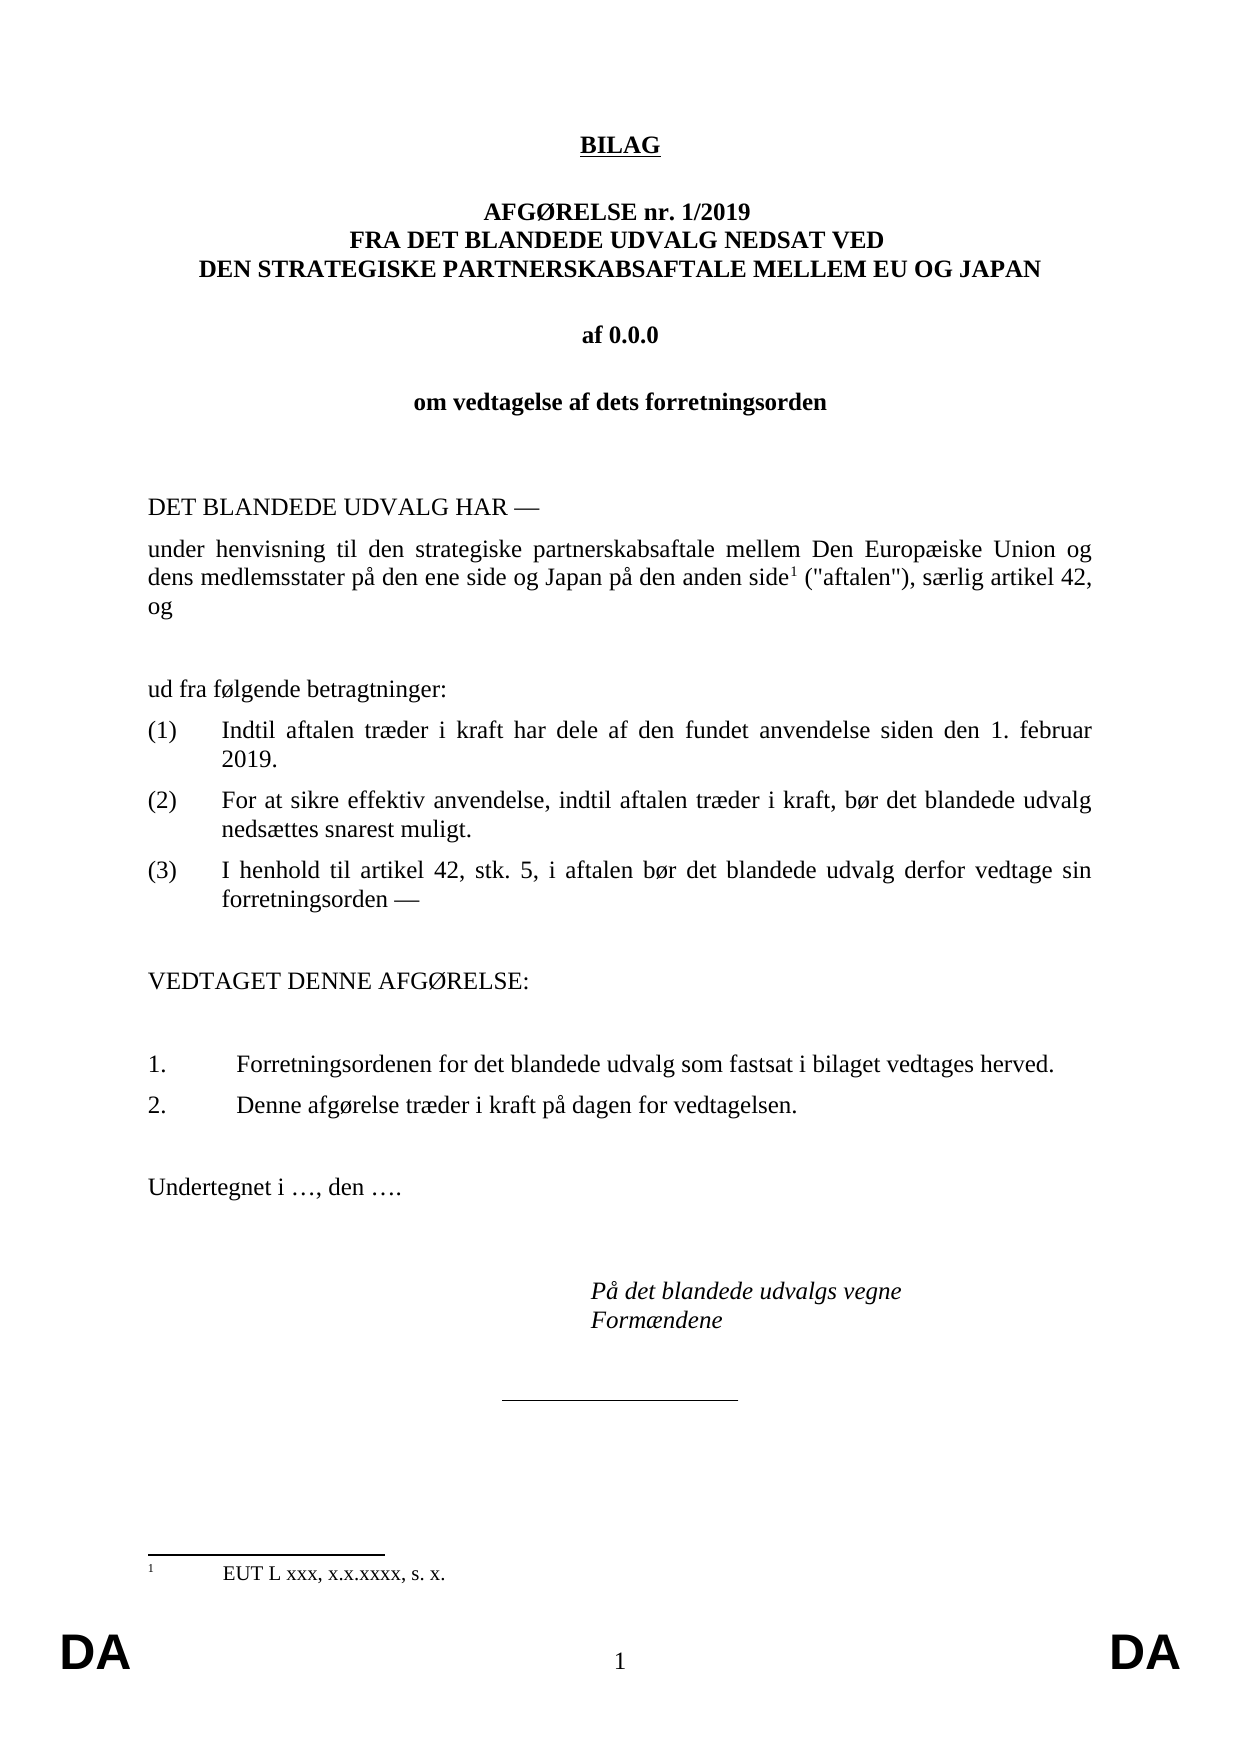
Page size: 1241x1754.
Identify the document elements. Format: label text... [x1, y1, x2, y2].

text under henvisning til den strategiske partnerskabsaftale mellem Den Europæiske Union og dens medlemsstater på den ene side og Japan på den anden side ("aftalen"), særlig artikel 42, og [148, 534, 1093, 620]
text BILAG [148, 131, 1093, 159]
text ud fra følgende betragtninger: [148, 674, 1093, 702]
text AFGØRELSE nr. 1/2019 FRA DET BLANDEDE UDVALG NEDSAT VED DEN STRATEGISKE PARTNERSKABSAFTALE MELLEM EU OG JAPAN [148, 197, 1093, 283]
text om vedtagelse af dets forretningsorden [148, 387, 1093, 416]
text For at sikre effektiv anvendelse, indtil aftalen træder i kraft, bør det blandede udvalg nedsættes snarest muligt. [148, 785, 1093, 842]
text Formændene [148, 1305, 1093, 1334]
text Undertegnet i …, den …. [148, 1172, 1093, 1201]
text af 0.0.0 [148, 321, 1093, 349]
text VEDTAGET DENNE AFGØRELSE: [148, 966, 1093, 995]
list Forretningsordenen for det blandede udvalg som fastsat i bilaget vedtages herved. [148, 1049, 1093, 1077]
list Indtil aftalen træder i kraft har dele af den fundet anvendelse siden den 1. februar 2019. [148, 715, 1093, 772]
text DET BLANDEDE UDVALG HAR — [148, 492, 1093, 521]
text På det blandede udvalgs vegne [148, 1276, 1093, 1305]
text I henhold til artikel 42, stk. 5, i aftalen bør det blandede udvalg derfor vedtage sin forretningsorden — [148, 855, 1093, 912]
text Denne afgørelse træder i kraft på dagen for vedtagelsen. [148, 1090, 1093, 1119]
